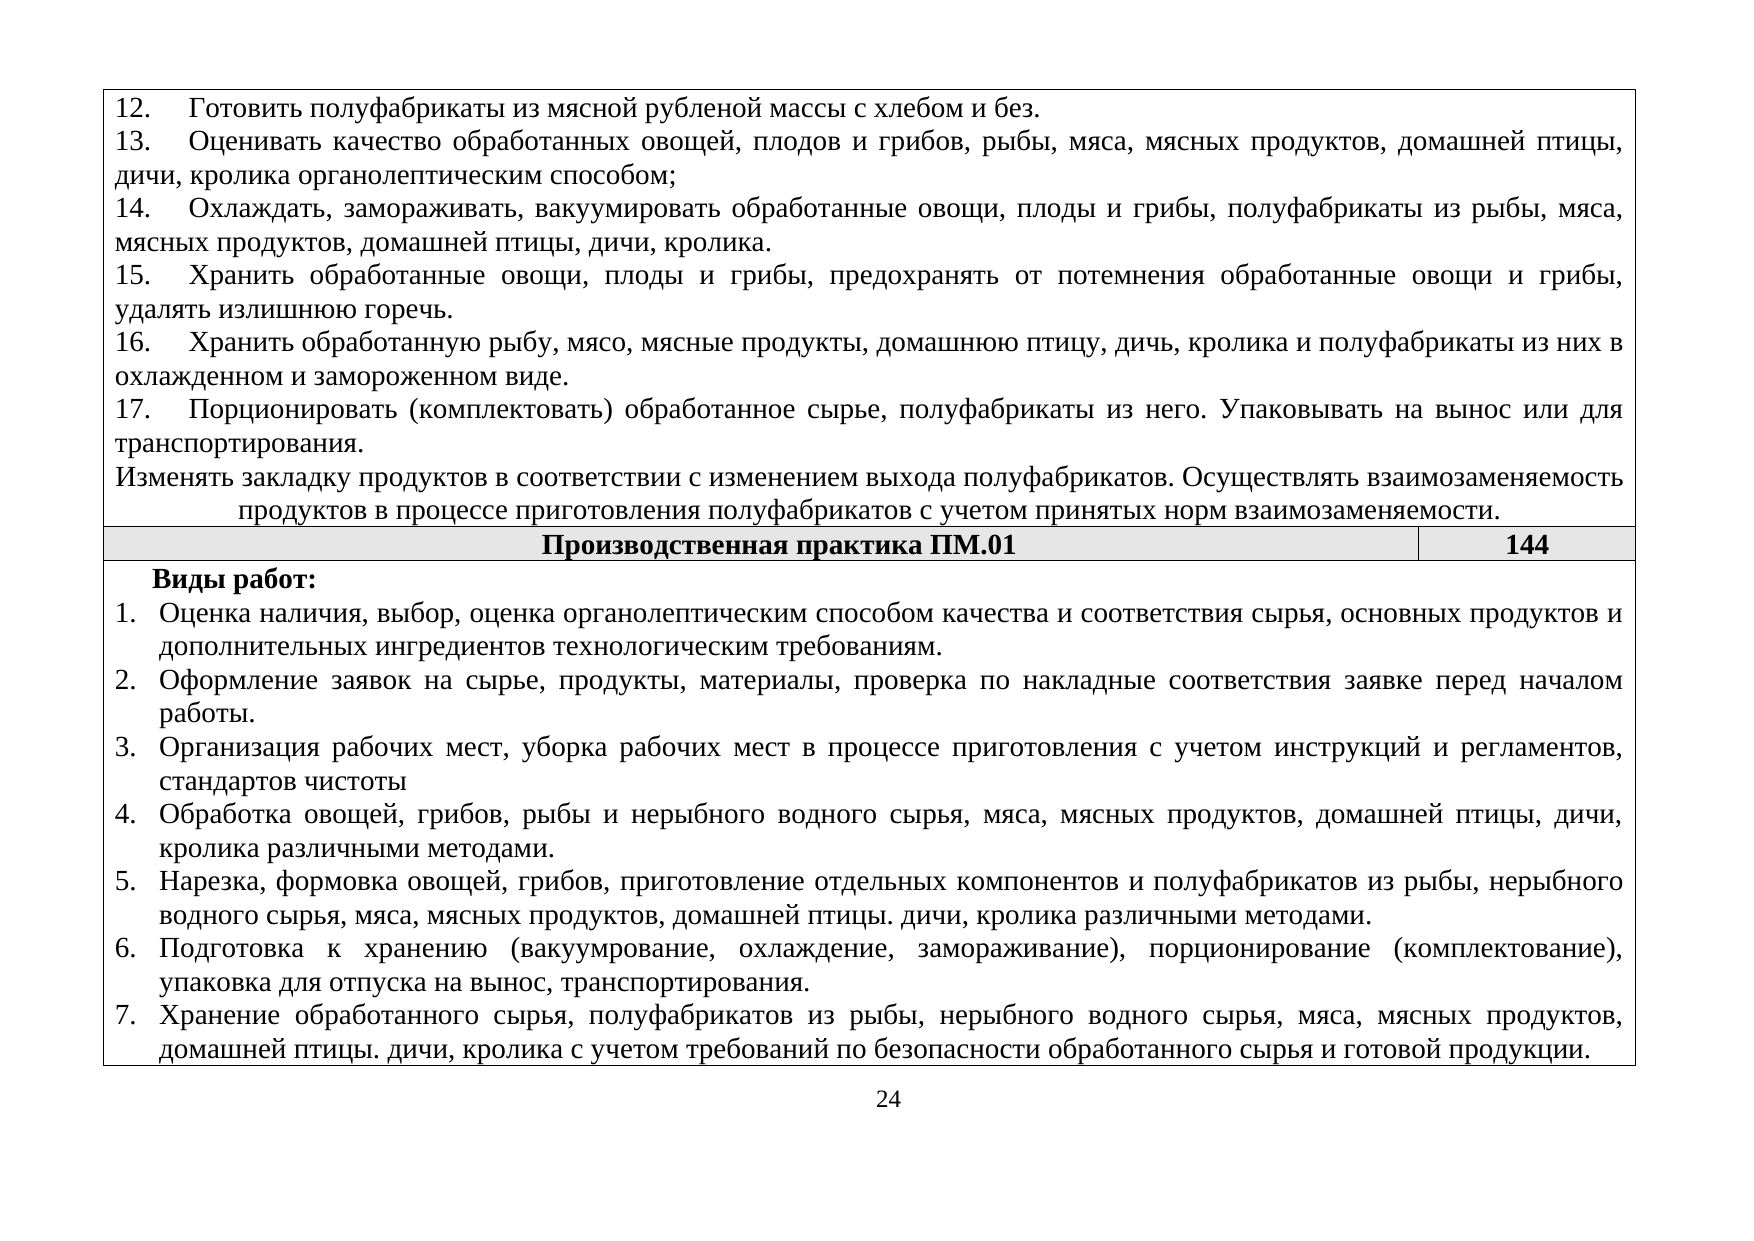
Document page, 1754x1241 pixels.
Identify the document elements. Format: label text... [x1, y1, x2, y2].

table_cell 144 [1419, 527, 1635, 560]
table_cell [104, 561, 1635, 1064]
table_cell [104, 90, 1635, 526]
table_cell Производственная практика ПМ.01 [104, 527, 1418, 560]
